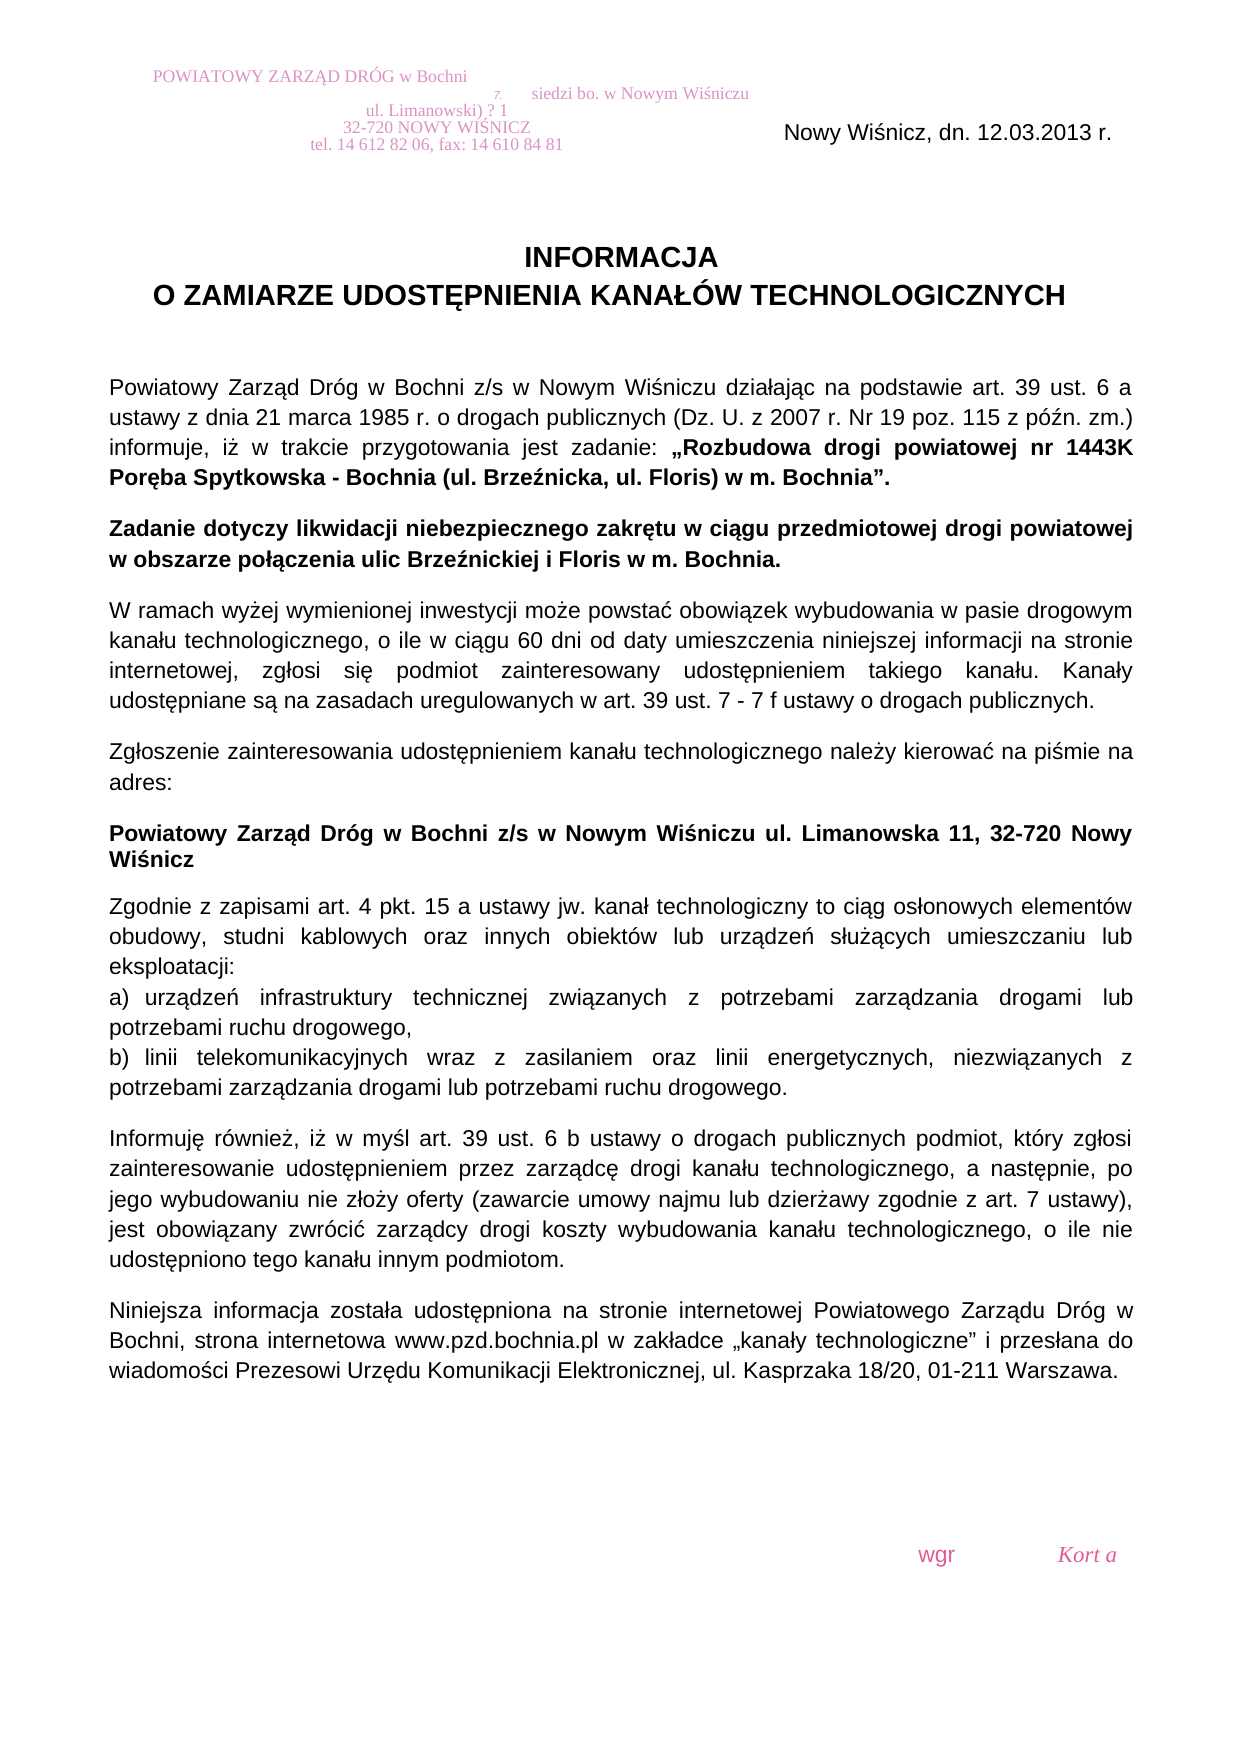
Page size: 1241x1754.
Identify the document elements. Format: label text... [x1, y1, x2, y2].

text Informuję również, iż w myśl art. 39 ust. 6 b ustawy o drogach publicznych podmiot, który zgłosi zainteresowanie udostępnieniem przez zarządcę drogi kanału technologicznego, a następnie, po jego wybudowaniu nie złoży oferty (zawarcie umowy najmu lub dzierżawy zgodnie z art. 7 ustawy), jest obowiązany zwrócić zarządcy drogi koszty wybudowania kanału technologicznego, o ile nie udostępniono tego kanału innym podmiotom. [109, 1125, 1134, 1272]
text Zadanie dotyczy likwidacji niebezpiecznego zakrętu w ciągu przedmiotowej drogi powiatowej w obszarze połączenia ulic Brzeźnickiej i Floris w m. Bochnia. [109, 515, 1134, 572]
list linii telekomunikacyjnych wraz z zasilaniem oraz linii energetycznych, niezwiązanych z potrzebami zarządzania drogami lub potrzebami ruchu drogowego. [109, 1044, 1134, 1100]
text Niniejsza informacja została udostępniona na stronie internetowej Powiatowego Zarządu Dróg w Bochni, strona internetowa www.pzd.bochnia.pl w zakładce „kanały technologiczne” i przesłana do wiadomości Prezesowi Urzędu Komunikacji Elektronicznej, ul. Kasprzaka 18/20, 01-211 Warszawa. [109, 1297, 1134, 1384]
text W ramach wyżej wymienionej inwestycji może powstać obowiązek wybudowania w pasie drogowym kanału technologicznego, o ile w ciągu 60 dni od daty umieszczenia niniejszej informacji na stronie internetowej, zgłosi się podmiot zainteresowany udostępnieniem takiego kanału. Kanały udostępniane są na zasadach uregulowanych w art. 39 ust. 7 - 7 f ustawy o drogach publicznych. [109, 597, 1134, 714]
text Zgodnie z zapisami art. 4 pkt. 15 a ustawy jw. kanał technologiczny to ciąg osłonowych elementów obudowy, studni kablowych oraz innych obiektów lub urządzeń służących umieszczaniu lub eksploatacji: [109, 893, 1134, 979]
list siedzi bo. w Nowym Wiśniczu ul. Limanowski) ? 1 32-720 NOWY WIŚNICZ tel. 14 612 82 06, fax: 14 610 84 81 [109, 86, 1134, 154]
text POWIATOWY ZARZĄD DRÓG w Bochni [153, 70, 1134, 86]
text Zgłoszenie zainteresowania udostępnieniem kanału technologicznego należy kierować na piśmie na adres: [109, 738, 1134, 796]
text Powiatowy Zarząd Dróg w Bochni z/s w Nowym Wiśniczu działając na podstawie art. 39 ust. 6 a ustawy z dnia 21 marca 1985 r. o drogach publicznych (Dz. U. z 2007 r. Nr 19 poz. 115 z późn. zm.) informuje, iż w trakcie przygotowania jest zadanie: „Rozbudowa drogi powiatowej nr 1443K Poręba Spytkowska - Bochnia (ul. Brzeźnicka, ul. Floris) w m. Bochnia”. [109, 374, 1134, 491]
text INFORMACJA [109, 240, 1134, 273]
text O ZAMIARZE UDOSTĘPNIENIA KANAŁÓW TECHNOLOGICZNYCH [109, 278, 1134, 311]
text Powiatowy Zarząd Dróg w Bochni z/s w Nowym Wiśniczu ul. Limanowska 11, 32-720 Nowy Wiśnicz [109, 821, 1134, 872]
list urządzeń infrastruktury technicznej związanych z potrzebami zarządzania drogami lub potrzebami ruchu drogowego, [109, 983, 1134, 1040]
